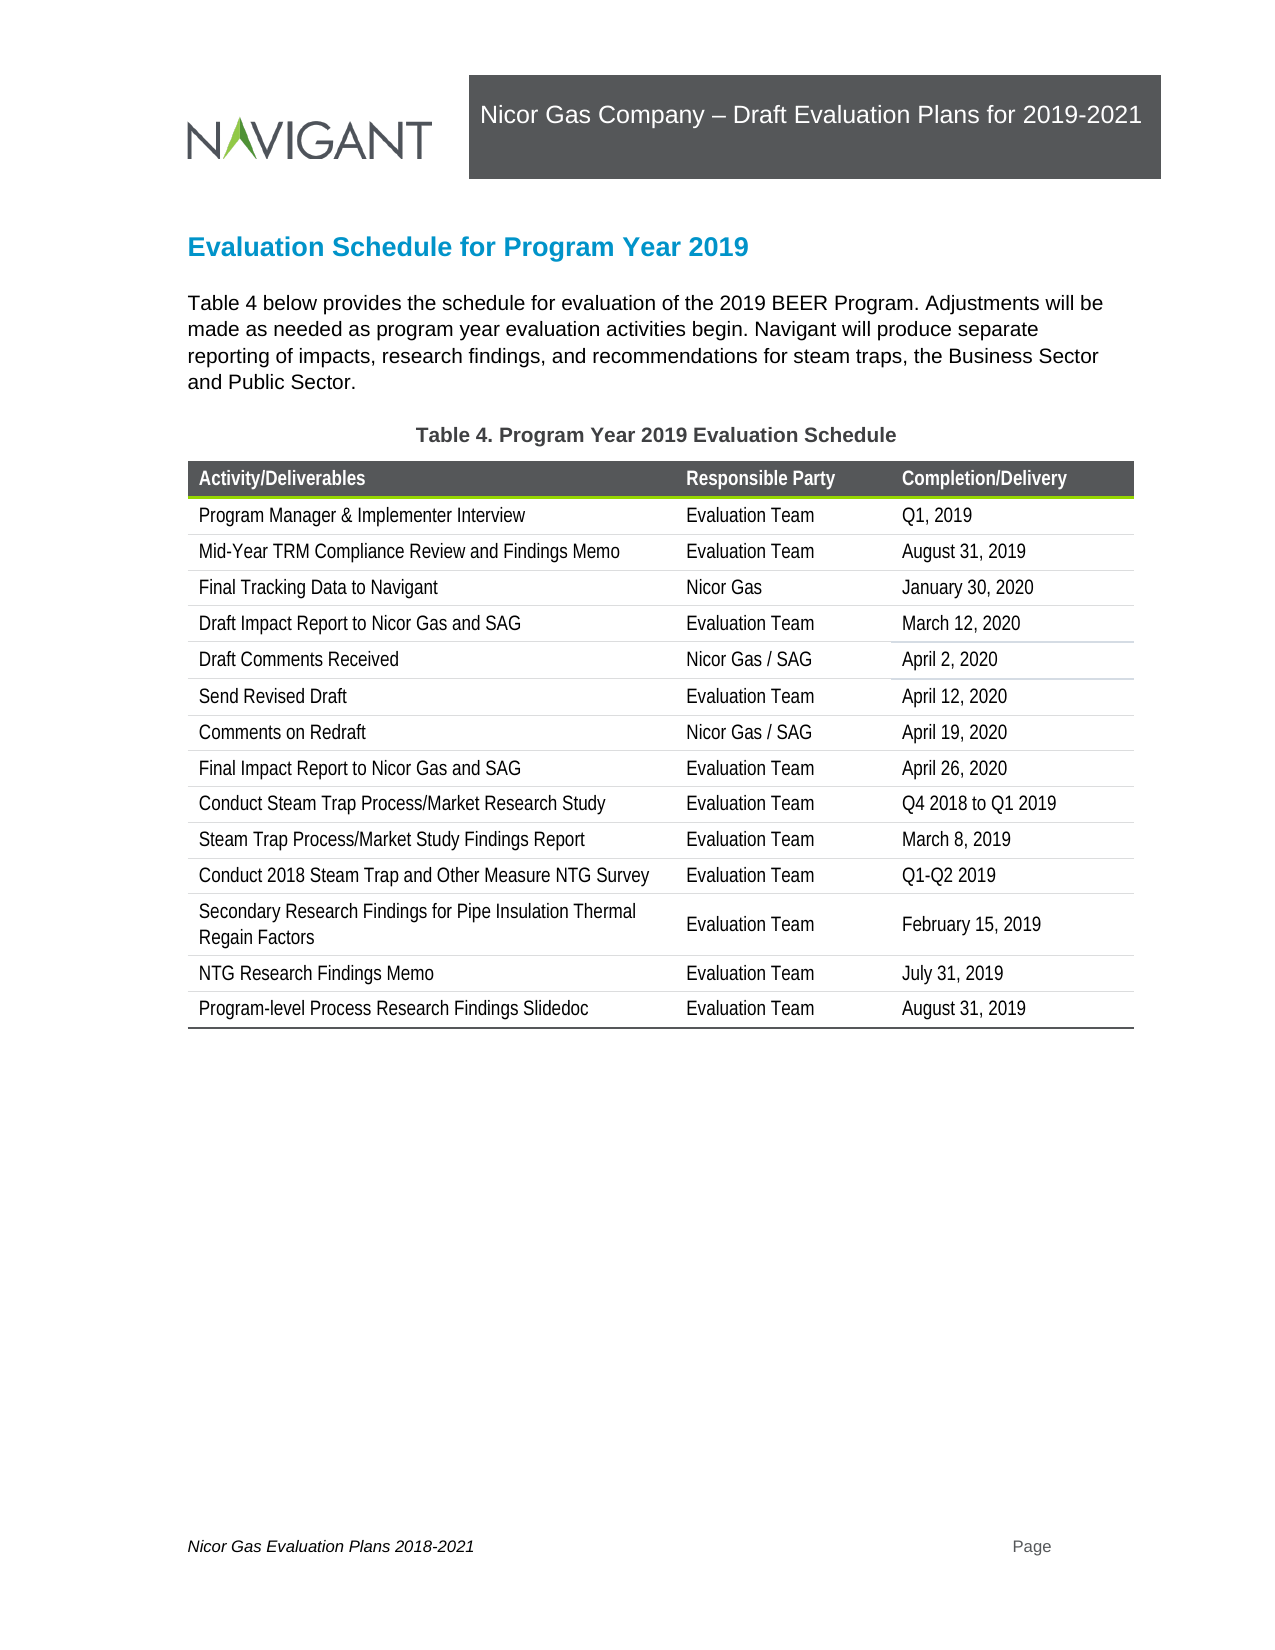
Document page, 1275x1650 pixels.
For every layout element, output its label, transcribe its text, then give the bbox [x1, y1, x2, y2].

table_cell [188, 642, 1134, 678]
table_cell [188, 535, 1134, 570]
subtitle Evaluation Schedule for Program Year 2019 [187, 231, 1125, 263]
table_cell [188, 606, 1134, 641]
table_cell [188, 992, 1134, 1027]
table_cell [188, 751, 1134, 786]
text Table 4. Program Year 2019 Evaluation Schedule [187, 423, 1125, 447]
text Table 4 below provides the schedule for evaluation of the 2019 BEER Program. Adjustments will be made as needed as program year evaluation activities begin. Navigant will produce separate reporting of impacts, research findings, and recommendations for steam traps, the Business Sector and Public Sector. [187, 291, 1125, 394]
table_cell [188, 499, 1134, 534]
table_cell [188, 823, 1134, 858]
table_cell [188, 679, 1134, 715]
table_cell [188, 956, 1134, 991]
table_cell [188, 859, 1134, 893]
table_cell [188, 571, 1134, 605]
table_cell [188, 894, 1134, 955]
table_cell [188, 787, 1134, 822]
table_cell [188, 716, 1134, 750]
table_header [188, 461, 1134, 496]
